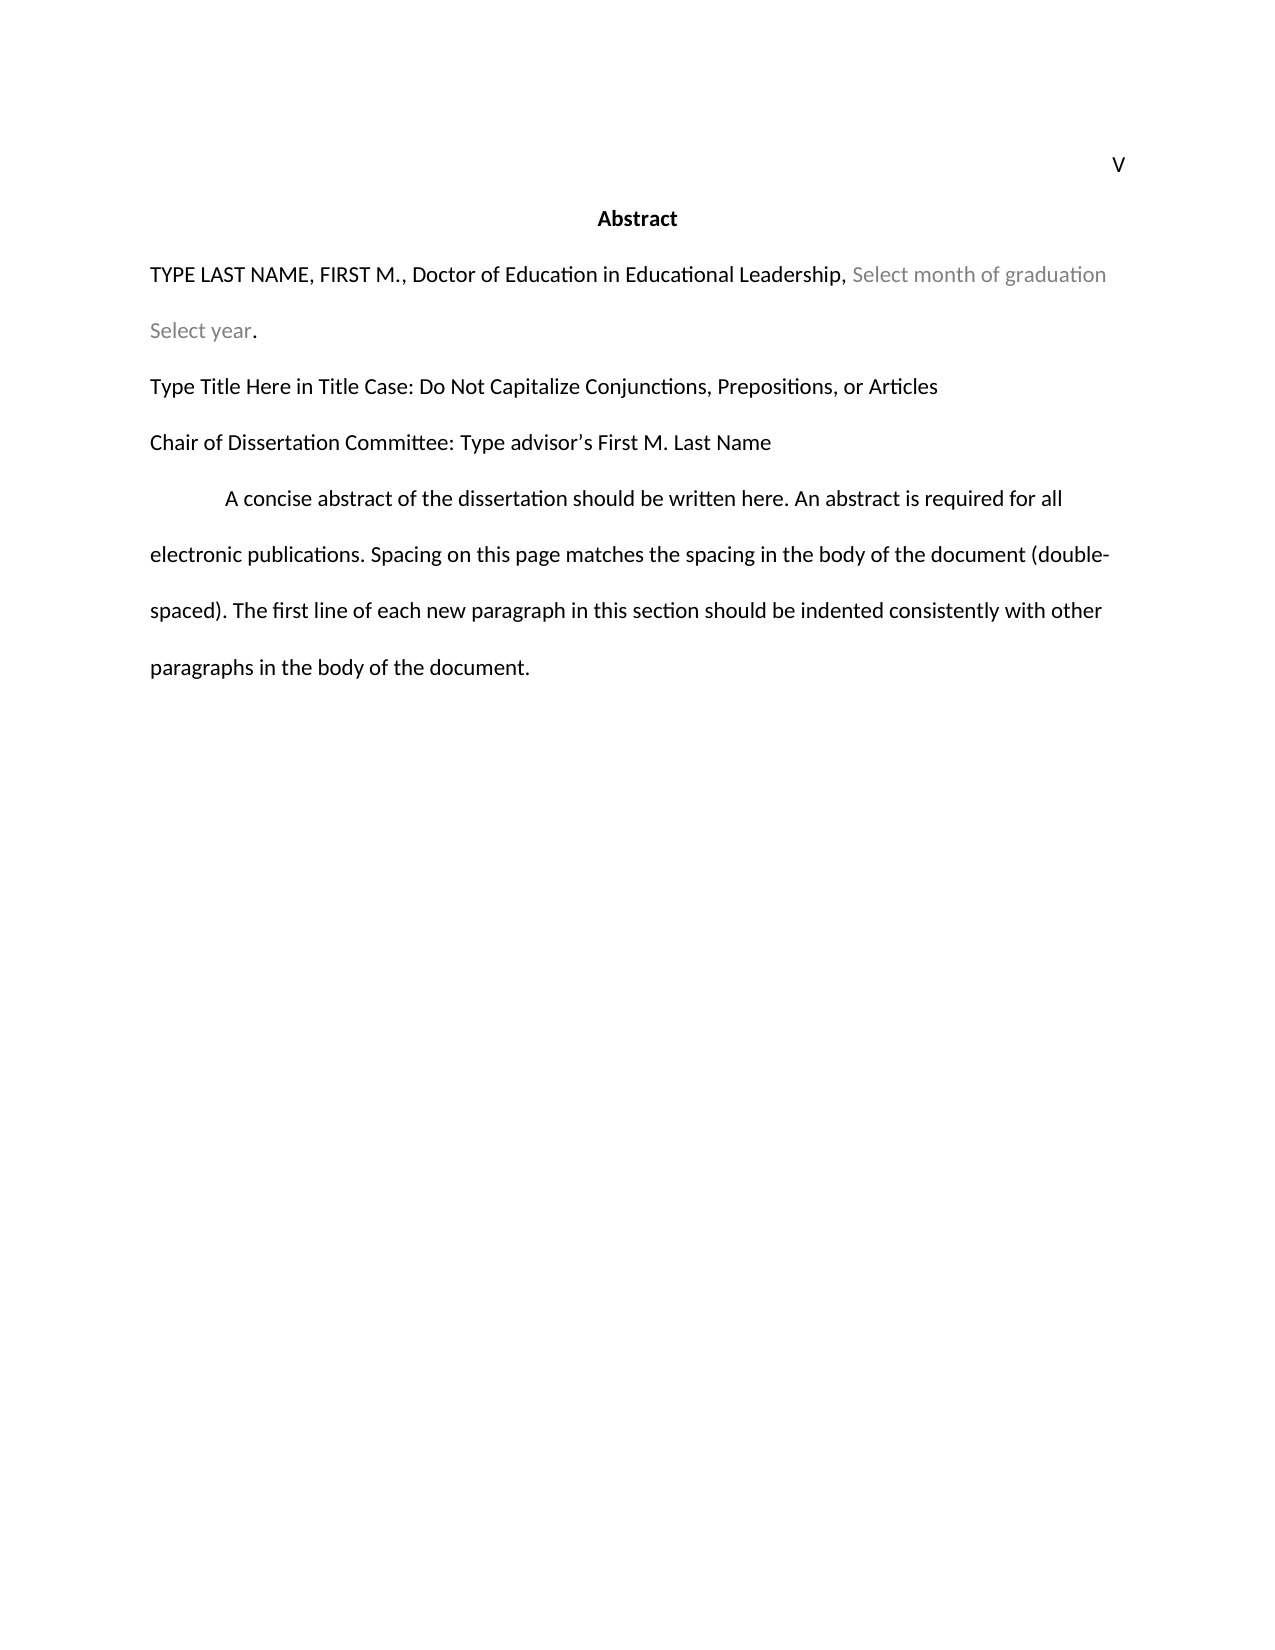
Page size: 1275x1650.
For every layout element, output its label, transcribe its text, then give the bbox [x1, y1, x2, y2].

subtitle Abstract [150, 204, 1125, 232]
text A concise abstract of the dissertation should be written here. An abstract is required for all electronic publications. Spacing on this page matches the spacing in the body of the document (double-spaced). The first line of each new paragraph in this section should be indented consistently with other paragraphs in the body of the document. [150, 484, 1125, 681]
text Chair of Dissertation Committee: [150, 428, 1125, 456]
text , Doctor of Education in Educational Leadership, . [150, 260, 1125, 344]
